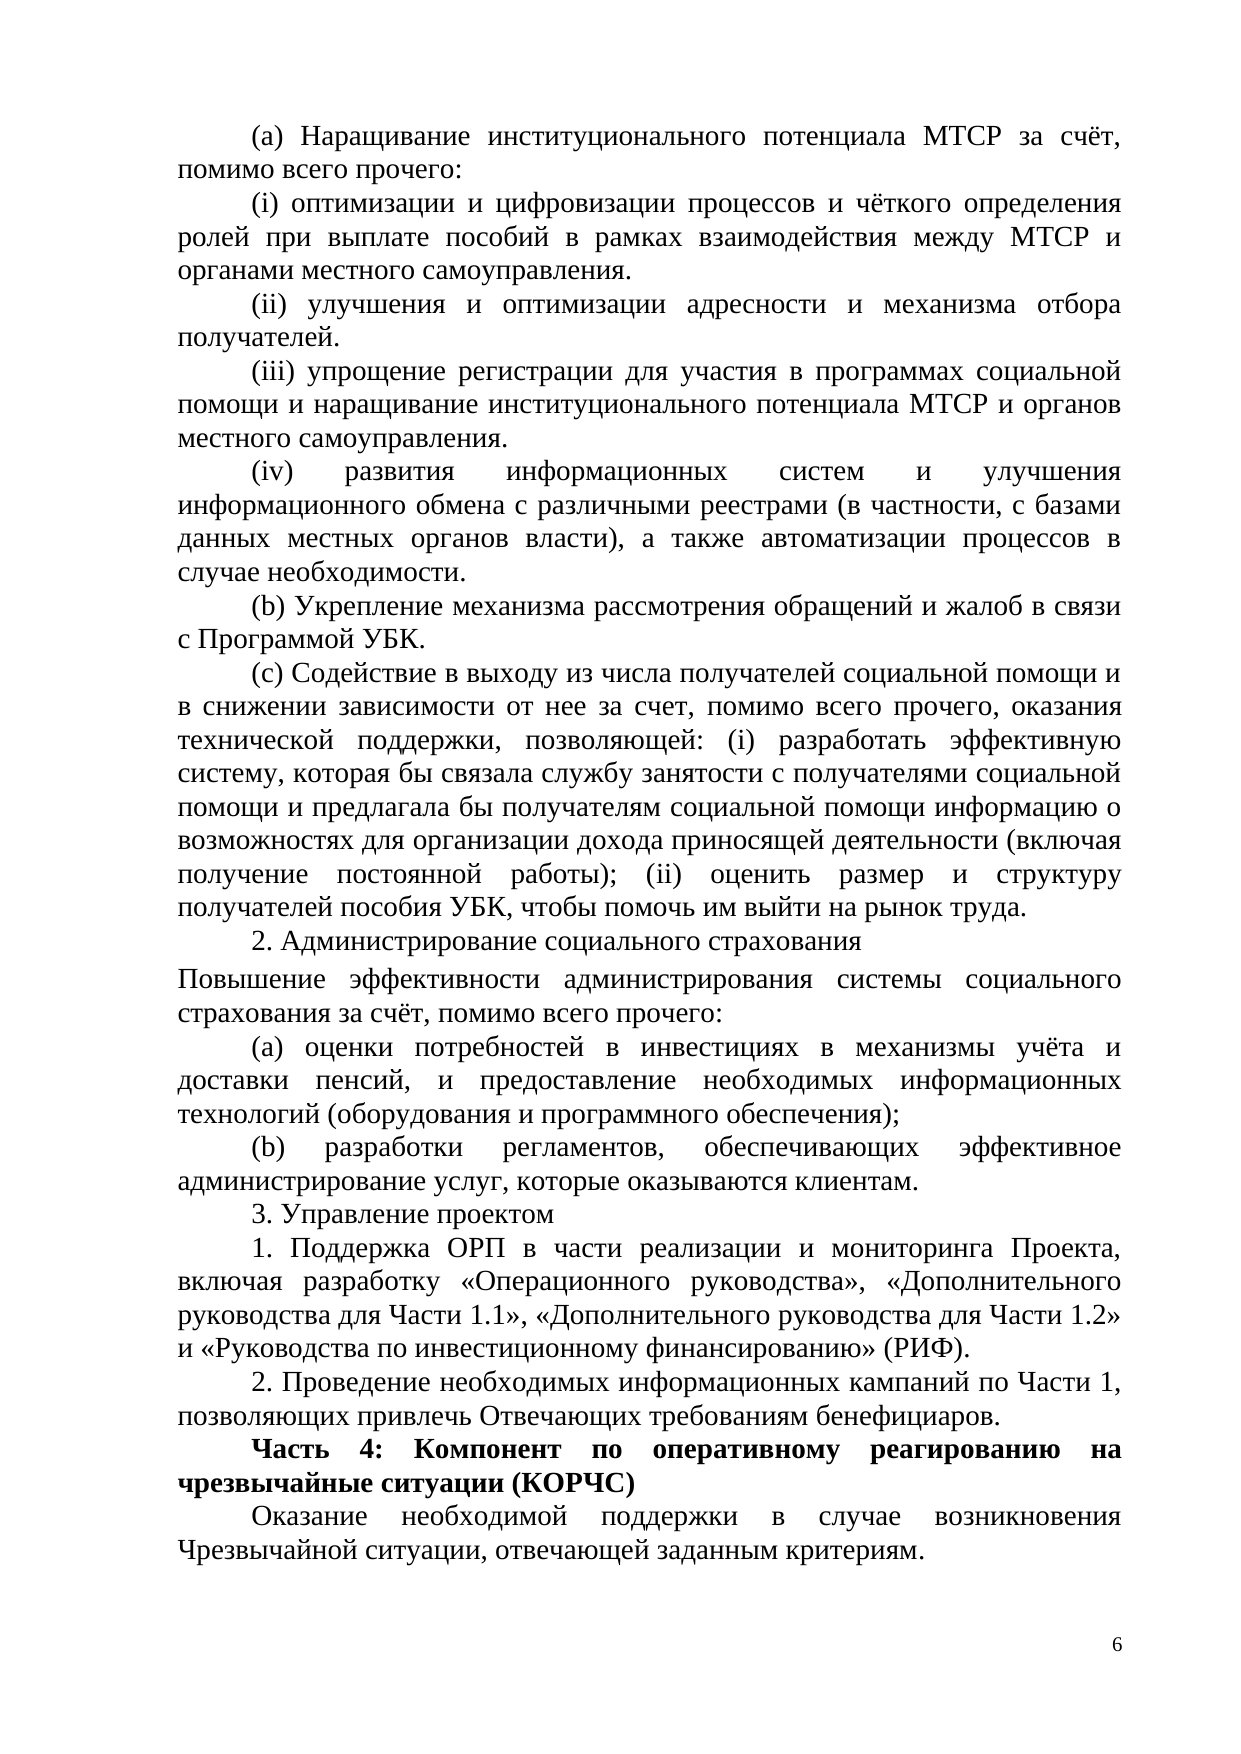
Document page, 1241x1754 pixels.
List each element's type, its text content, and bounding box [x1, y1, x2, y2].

text (ii) улучшения и оптимизации адресности и механизма отбора получателей. [177, 286, 1122, 353]
text (iv) развития информационных систем и улучшения информационного обмена с различными реестрами (в частности, с базами данных местных органов власти), а также автоматизации процессов в случае необходимости. [177, 453, 1122, 588]
text 3. Управление проектом [177, 1196, 1122, 1230]
text Повышение эффективности администрирования системы социального страхования за счёт, помимо всего прочего: [177, 962, 1122, 1029]
text (c) Содействие в выходу из числа получателей социальной помощи и в снижении зависимости от нее за счет, помимо всего прочего, оказания технической поддержки, позволяющей: (i) разработать эффективную систему, которая бы связала службу занятости с получателями социальной помощи и предлагала бы получателям социальной помощи информацию о возможностях для организации дохода приносящей деятельности (включая получение постоянной работы); (ii) оценить размер и структуру получателей пособия УБК, чтобы помочь им выйти на рынок труда. [177, 655, 1122, 923]
text (b) разработки регламентов, обеспечивающих эффективное администрирование услуг, которые оказываются клиентам. [177, 1129, 1122, 1196]
text (iii) упрощение регистрации для участия в программах социальной помощи и наращивание институционального потенциала МТСР и органов местного самоуправления. [177, 353, 1122, 453]
text (b) Укрепление механизма рассмотрения обращений и жалоб в связи с Программой УБК. [177, 588, 1122, 655]
text Оказание необходимой поддержки в случае возникновения Чрезвычайной ситуации, отвечающей заданным критериям. [177, 1498, 1122, 1565]
text (a) оценки потребностей в инвестициях в механизмы учёта и доставки пенсий, и предоставление необходимых информационных технологий (оборудования и программного обеспечения); [177, 1029, 1122, 1129]
text (i) оптимизации и цифровизации процессов и чёткого определения ролей при выплате пособий в рамках взаимодействия между МТСР и органами местного самоуправления. [177, 185, 1122, 286]
text 2. Администрирование социального страхования [177, 923, 1122, 957]
text 2. Проведение необходимых информационных кампаний по Части 1, позволяющих привлечь Отвечающих требованиям бенефициаров. [177, 1364, 1122, 1431]
text Часть 4: Компонент по оперативному реагированию на чрезвычайные ситуации (КОРЧС) [177, 1431, 1122, 1498]
text (а) Наращивание институционального потенциала МТСР за счёт, помимо всего прочего: [177, 118, 1122, 185]
text 1. Поддержка ОРП в части реализации и мониторинга Проекта, включая разработку «Операционного руководства», «Дополнительного руководства для Части 1.1», «Дополнительного руководства для Части 1.2» и «Руководства по инвестиционному финансированию» (РИФ). [177, 1230, 1122, 1364]
